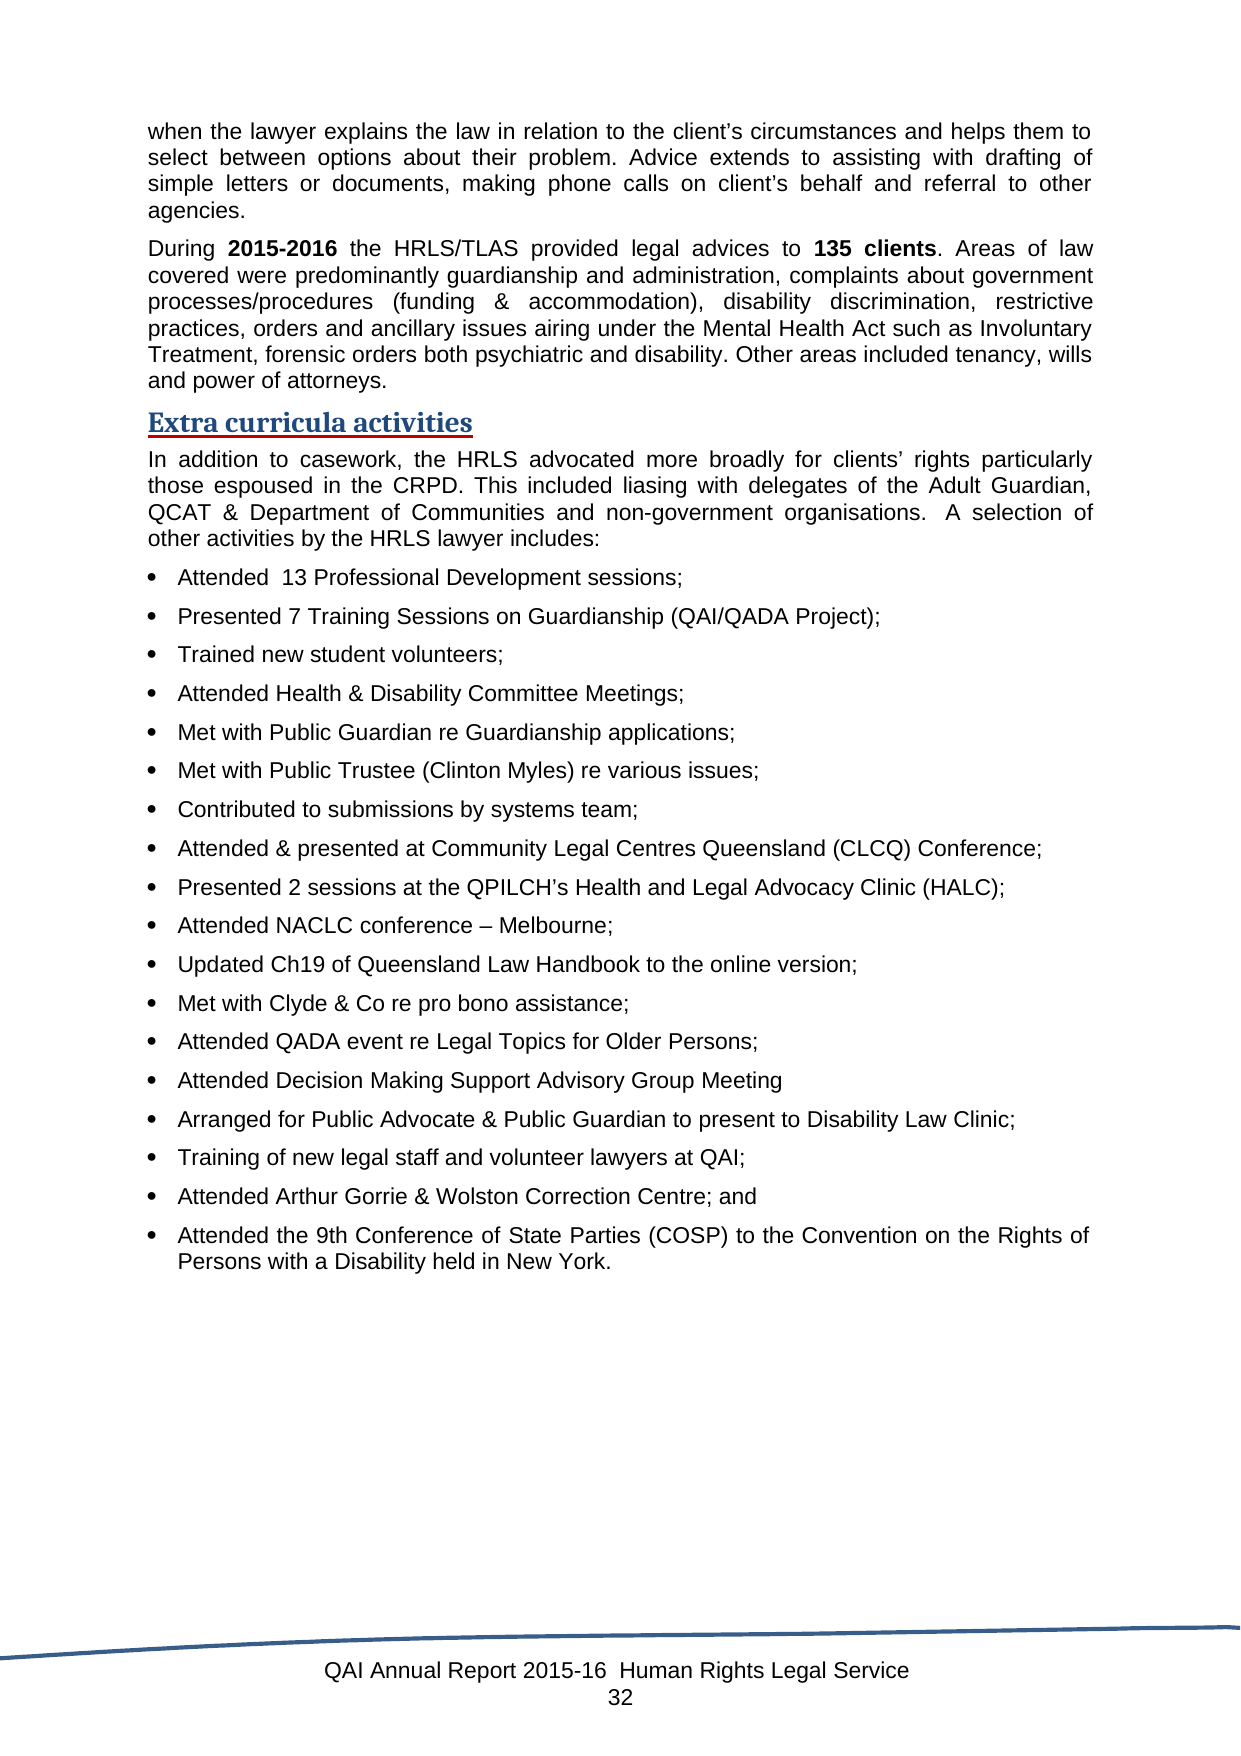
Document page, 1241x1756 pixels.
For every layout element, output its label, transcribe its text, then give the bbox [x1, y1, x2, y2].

text when the lawyer explains the law in relation to the client’s circumstances and helps them to select between options about their problem. Advice extends to assisting with drafting of simple letters or documents, making phone calls on client’s behalf and referral to other agencies. [148, 118, 1093, 223]
list Arranged for Public Advocate & Public Guardian to present to Disability Law Clinic; [148, 1106, 1142, 1132]
subtitle Extra curricula activities [148, 406, 1142, 440]
list Attended Arthur Gorrie & Wolston Correction Centre; and [148, 1183, 1142, 1209]
list Met with Public Guardian re Guardianship applications; [148, 719, 1142, 745]
list Attended & presented at Community Legal Centres Queensland (CLCQ) Conference; [148, 835, 1142, 861]
text In addition to casework, the HRLS advocated more broadly for clients’ rights particularly those espoused in the CRPD. This included liasing with delegates of the Adult Guardian, QCAT & Department of Communities and non-government organisations. A selection of other activities by the HRLS lawyer includes: [148, 446, 1093, 551]
list Contributed to submissions by systems team; [148, 796, 1142, 822]
list Attended Health & Disability Committee Meetings; [148, 680, 1142, 707]
list Presented 2 sessions at the QPILCH’s Health and Legal Advocacy Clinic (HALC); [148, 874, 1142, 900]
list Presented 7 Training Sessions on Guardianship (QAI/QADA Project); [148, 603, 1142, 629]
list Attended the 9th Conference of State Parties (COSP) to the Convention on the Rights of Persons with a Disability held in New York. [148, 1222, 1092, 1274]
list Updated Ch19 of Queensland Law Handbook to the online version; [148, 951, 1142, 977]
list Attended Decision Making Support Advisory Group Meeting [148, 1067, 1142, 1093]
list Trained new student volunteers; [148, 641, 1142, 668]
list Training of new legal staff and volunteer lawyers at QAI; [148, 1144, 1142, 1171]
list Met with Clyde & Co re pro bono assistance; [148, 989, 1142, 1016]
list Attended NACLC conference – Melbourne; [148, 912, 1142, 938]
list Attended QADA event re Legal Topics for Older Persons; [148, 1028, 1142, 1054]
list Attended 13 Professional Development sessions; [148, 564, 1142, 590]
text During 2015-2016 the HRLS/TLAS provided legal advices to 135 clients. Areas of law covered were predominantly guardianship and administration, complaints about government processes/procedures (funding & accommodation), disability discrimination, restrictive practices, orders and ancillary issues airing under the Mental Health Act such as Involuntary Treatment, forensic orders both psychiatric and disability. Other areas included tenancy, wills and power of attorneys. [148, 235, 1093, 393]
list Met with Public Trustee (Clinton Myles) re various issues; [148, 757, 1142, 784]
